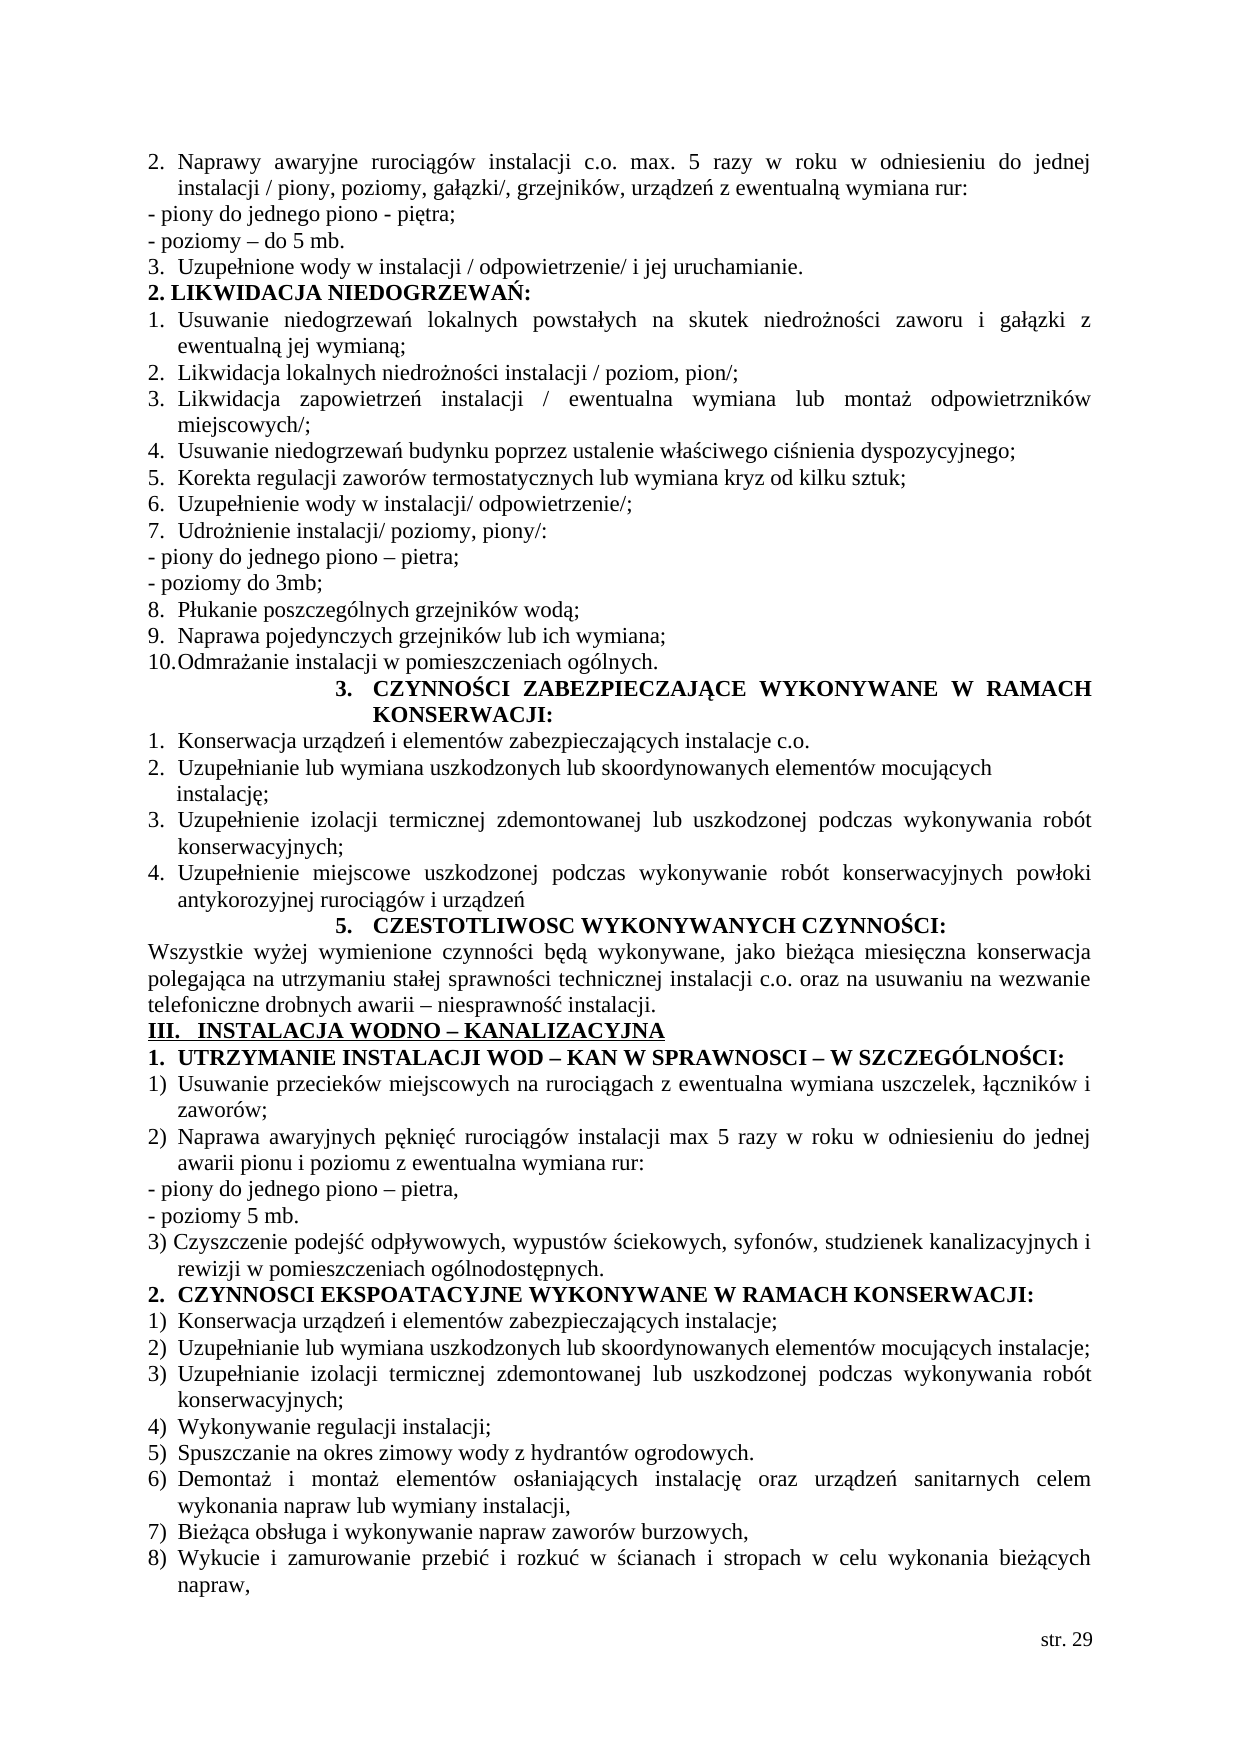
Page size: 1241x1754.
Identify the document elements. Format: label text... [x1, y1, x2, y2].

list Usuwanie niedogrzewań budynku poprzez ustalenie właściwego ciśnienia dyspozycyjnego; [148, 438, 1092, 464]
text - poziomy – do 5 mb. [148, 227, 1092, 253]
text - poziomy 5 mb. [148, 1202, 1092, 1228]
list Usuwanie niedogrzewań lokalnych powstałych na skutek niedrożności zaworu i gałązki z ewentualną jej wymianą; [148, 306, 1092, 358]
list CZYNNOŚCI ZABEZPIECZAJĄCE WYKONYWANE W RAMACH KONSERWACJI: [335, 675, 1092, 727]
list Wykonywanie regulacji instalacji; [148, 1413, 1092, 1439]
list Demontaż i montaż elementów osłaniających instalację oraz urządzeń sanitarnych celem wykonania napraw lub wymiany instalacji, [148, 1465, 1092, 1518]
list Usuwanie przecieków miejscowych na rurociągach z ewentualna wymiana uszczelek, łączników i zaworów; [148, 1070, 1092, 1123]
list Bieżąca obsługa i wykonywanie napraw zaworów burzowych, [148, 1518, 1092, 1544]
list Uzupełnienie izolacji termicznej zdemontowanej lub uszkodzonej podczas wykonywania robót konserwacyjnych; [148, 807, 1092, 859]
list CZESTOTLIWOSC WYKONYWANYCH CZYNNOŚCI: [335, 912, 1092, 938]
list Wykucie i zamurowanie przebić i rozkuć w ścianach i stropach w celu wykonania bieżących napraw, [148, 1544, 1092, 1597]
list CZYNNOSCI EKSPOATACYJNE WYKONYWANE W RAMACH KONSERWACJI: [148, 1281, 1092, 1307]
list Korekta regulacji zaworów termostatycznych lub wymiana kryz od kilku sztuk; [148, 464, 1092, 490]
list Uzupełnianie lub wymiana uszkodzonych lub skoordynowanych elementów mocujących [148, 754, 1092, 780]
list Konserwacja urządzeń i elementów zabezpieczających instalacje c.o. [148, 727, 1092, 754]
list Naprawa awaryjnych pęknięć rurociągów instalacji max 5 razy w roku w odniesieniu do jednej awarii pionu i poziomu z ewentualna wymiana rur: [148, 1123, 1092, 1176]
text Wszystkie wyżej wymienione czynności będą wykonywane, jako bieżąca miesięczna konserwacja polegająca na utrzymaniu stałej sprawności technicznej instalacji c.o. oraz na usuwaniu na wezwanie telefoniczne drobnych awarii – niesprawność instalacji. [148, 938, 1092, 1017]
list Uzupełnianie izolacji termicznej zdemontowanej lub uszkodzonej podczas wykonywania robót konserwacyjnych; [148, 1360, 1092, 1413]
text - poziomy do 3mb; [148, 569, 1092, 596]
list Naprawa pojedynczych grzejników lub ich wymiana; [148, 622, 1092, 648]
list Naprawy awaryjne rurociągów instalacji c.o. max. 5 razy w roku w odniesieniu do jednej instalacji / piony, poziomy, gałązki/, grzejników, urządzeń z ewentualną wymiana rur: [148, 148, 1092, 200]
list Uzupełnienie wody w instalacji/ odpowietrzenie/; [148, 490, 1092, 517]
list Uzupełnianie lub wymiana uszkodzonych lub skoordynowanych elementów mocujących instalacje; [148, 1334, 1092, 1360]
list Uzupełnione wody w instalacji / odpowietrzenie/ i jej uruchamianie. [148, 253, 1092, 279]
list Spuszczanie na okres zimowy wody z hydrantów ogrodowych. [148, 1439, 1092, 1465]
list Udrożnienie instalacji/ poziomy, piony/: [148, 517, 1092, 543]
text 3) Czyszczenie podejść odpływowych, wypustów ściekowych, syfonów, studzienek kanalizacyjnych i rewizji w pomieszczeniach ogólnodostępnych. [148, 1228, 1092, 1281]
list UTRZYMANIE INSTALACJI WOD – KAN W SPRAWNOSCI – W SZCZEGÓLNOŚCI: [148, 1044, 1092, 1070]
text - piony do jednego piono – pietra; [148, 543, 1092, 569]
list Likwidacja zapowietrzeń instalacji / ewentualna wymiana lub montaż odpowietrzników miejscowych/; [148, 385, 1092, 438]
text - piony do jednego piono - piętra; [148, 200, 1092, 227]
text 2. LIKWIDACJA NIEDOGRZEWAŃ: [148, 279, 1092, 306]
list Likwidacja lokalnych niedrożności instalacji / poziom, pion/; [148, 358, 1092, 385]
list Uzupełnienie miejscowe uszkodzonej podczas wykonywanie robót konserwacyjnych powłoki antykorozyjnej rurociągów i urządzeń [148, 859, 1092, 912]
text III. INSTALACJA WODNO – KANALIZACYJNA [148, 1017, 1092, 1044]
list Płukanie poszczególnych grzejników wodą; [148, 596, 1092, 622]
text instalację; [148, 780, 1092, 807]
list Odmrażanie instalacji w pomieszczeniach ogólnych. [148, 648, 1092, 675]
list Konserwacja urządzeń i elementów zabezpieczających instalacje; [148, 1307, 1092, 1334]
text - piony do jednego piono – pietra, [148, 1176, 1092, 1202]
